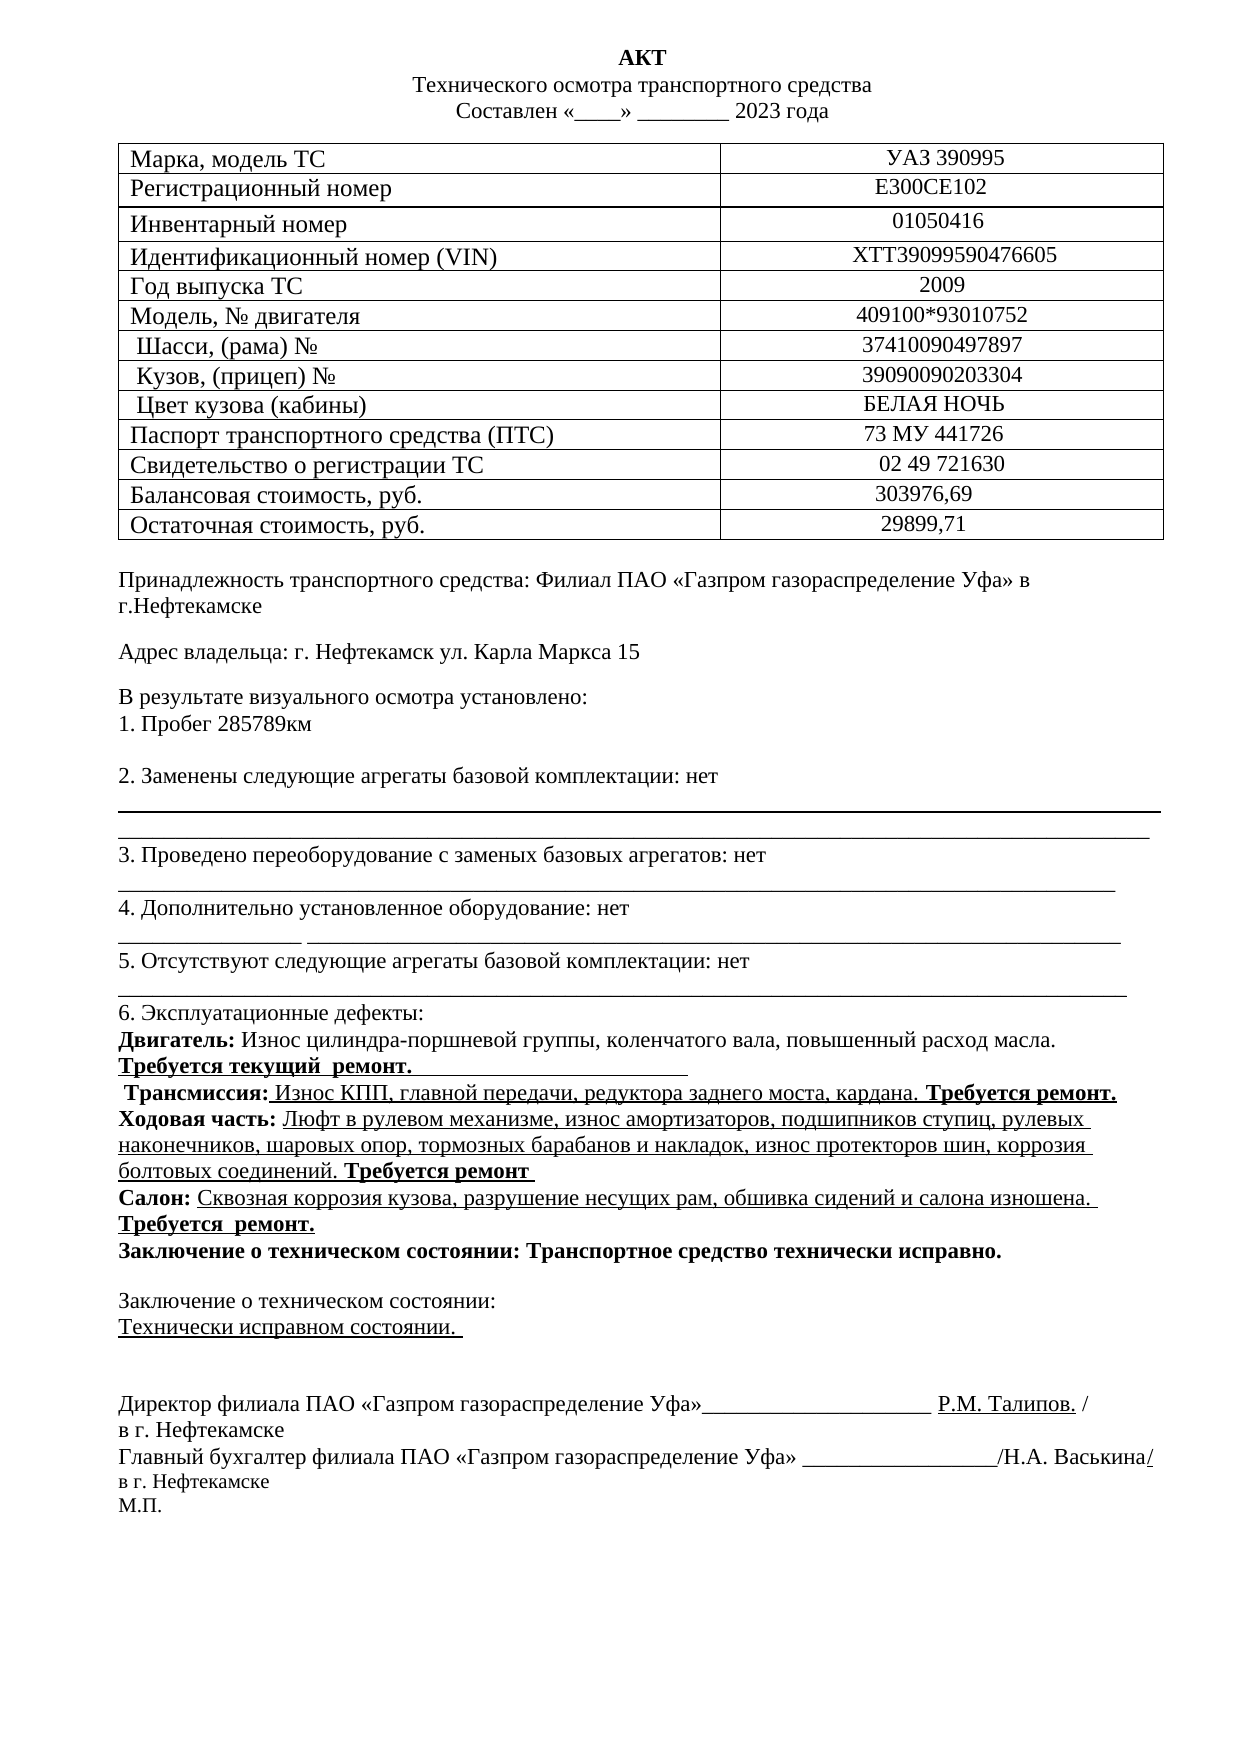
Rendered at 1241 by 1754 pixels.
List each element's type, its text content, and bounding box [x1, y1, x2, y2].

text Трансмиссия: Износ КПП, главной передачи, редуктора заднего моста, кардана. Требуется ремонт. [118, 1078, 1166, 1105]
table_cell Регистрационный номер [119, 174, 720, 206]
table_cell 409100*93010752 [721, 301, 1163, 330]
table_cell Год выпуска ТС [119, 271, 720, 300]
text ________________________________________________________________________________________ [118, 973, 1166, 999]
table_cell Кузов, (прицеп) № [119, 361, 720, 389]
text _________________________________________________________________ __________________________________________________________________________________________ [118, 789, 1166, 841]
text Ходовая часть: Люфт в рулевом механизме, износ амортизаторов, подшипников ступиц, рулевых наконечников, шаровых опор, тормозных барабанов и накладок, износ протекторов шин, коррозия болтовых соединений. Требуется ремонт [118, 1105, 1166, 1184]
table_cell 29899,71 [721, 510, 1163, 538]
text Принадлежность транспортного средства: Филиал ПАО «Газпром газораспределение Уфа» в г.Нефтекамске [118, 566, 1166, 618]
text Заключение о техническом состоянии: [118, 1287, 1166, 1313]
text _______________________________________________________________________________________ [118, 868, 1166, 894]
text Главный бухгалтер филиала ПАО «Газпром газораспределение Уфа» _________________/Н.А. Васькина/ [118, 1443, 1166, 1469]
table_cell Модель, № двигателя [119, 301, 720, 330]
table_header УАЗ 390995 [721, 144, 1163, 172]
table_cell Паспорт транспортного средства (ПТС) [119, 420, 720, 449]
table_cell 2009 [721, 271, 1163, 300]
table_cell Е300СЕ102 [721, 174, 1163, 206]
text Директор филиала ПАО «Газпром газораспределение Уфа»____________________ Р.М. Талипов. / [118, 1390, 1166, 1417]
text 5. Отсутствуют следующие агрегаты базовой комплектации: нет [118, 947, 1166, 973]
table_cell Шасси, (рама) № [119, 331, 720, 360]
text В результате визуального осмотра установлено: [118, 683, 1166, 709]
table_cell Свидетельство о регистрации ТС [119, 450, 720, 479]
text в г. Нефтекамске [118, 1469, 1166, 1493]
subtitle Технически исправном состоянии. [118, 1313, 1166, 1340]
table_cell 02 49 721630 [721, 450, 1163, 479]
text Заключение о техническом состоянии: Транспортное средство технически исправно. [118, 1237, 1166, 1263]
title АКТ [118, 44, 1166, 71]
table_cell Остаточная стоимость, руб. [119, 510, 720, 538]
subtitle Технического осмотра транспортного средства [118, 71, 1166, 97]
text Салон: Сквозная коррозия кузова, разрушение несущих рам, обшивка сидений и салона изношена. Требуется ремонт. [118, 1184, 1166, 1237]
table_cell Балансовая стоимость, руб. [119, 480, 720, 509]
table_header Марка, модель ТС [119, 144, 720, 172]
text ________________ _______________________________________________________________________ [118, 920, 1166, 947]
table_cell Идентификационный номер (VIN) [119, 242, 720, 270]
text в г. Нефтекамске [118, 1417, 1166, 1443]
text 4. Дополнительно установленное оборудование: нет [118, 894, 1166, 920]
table_cell 01050416 [721, 208, 1163, 241]
text 1. Пробег 285789км [118, 709, 1166, 736]
table_cell 37410090497897 [721, 331, 1163, 360]
table_cell 303976,69 [721, 480, 1163, 509]
subtitle Составлен «____» ________ 2023 года [118, 97, 1166, 123]
text Двигатель: Износ цилиндра-поршневой группы, коленчатого вала, повышенный расход масла. Требуется текущий ремонт. [118, 1026, 1166, 1078]
table_cell Инвентарный номер [119, 208, 720, 241]
text М.П. [118, 1493, 1166, 1517]
text 2. Заменены следующие агрегаты базовой комплектации: нет [118, 762, 1166, 789]
text 3. Проведено переоборудование с заменых базовых агрегатов: нет [118, 841, 1166, 868]
table_cell 39090090203304 [721, 361, 1163, 389]
table_cell Цвет кузова (кабины) [119, 391, 720, 419]
text Адрес владельца: г. Нефтекамск ул. Карла Маркса 15 [118, 638, 1166, 664]
table_cell ХТТ39099590476605 [721, 242, 1163, 270]
table_cell 73 МУ 441726 [721, 420, 1163, 449]
text 6. Эксплуатационные дефекты: [118, 999, 1166, 1026]
table_cell БЕЛАЯ НОЧЬ [721, 391, 1163, 419]
